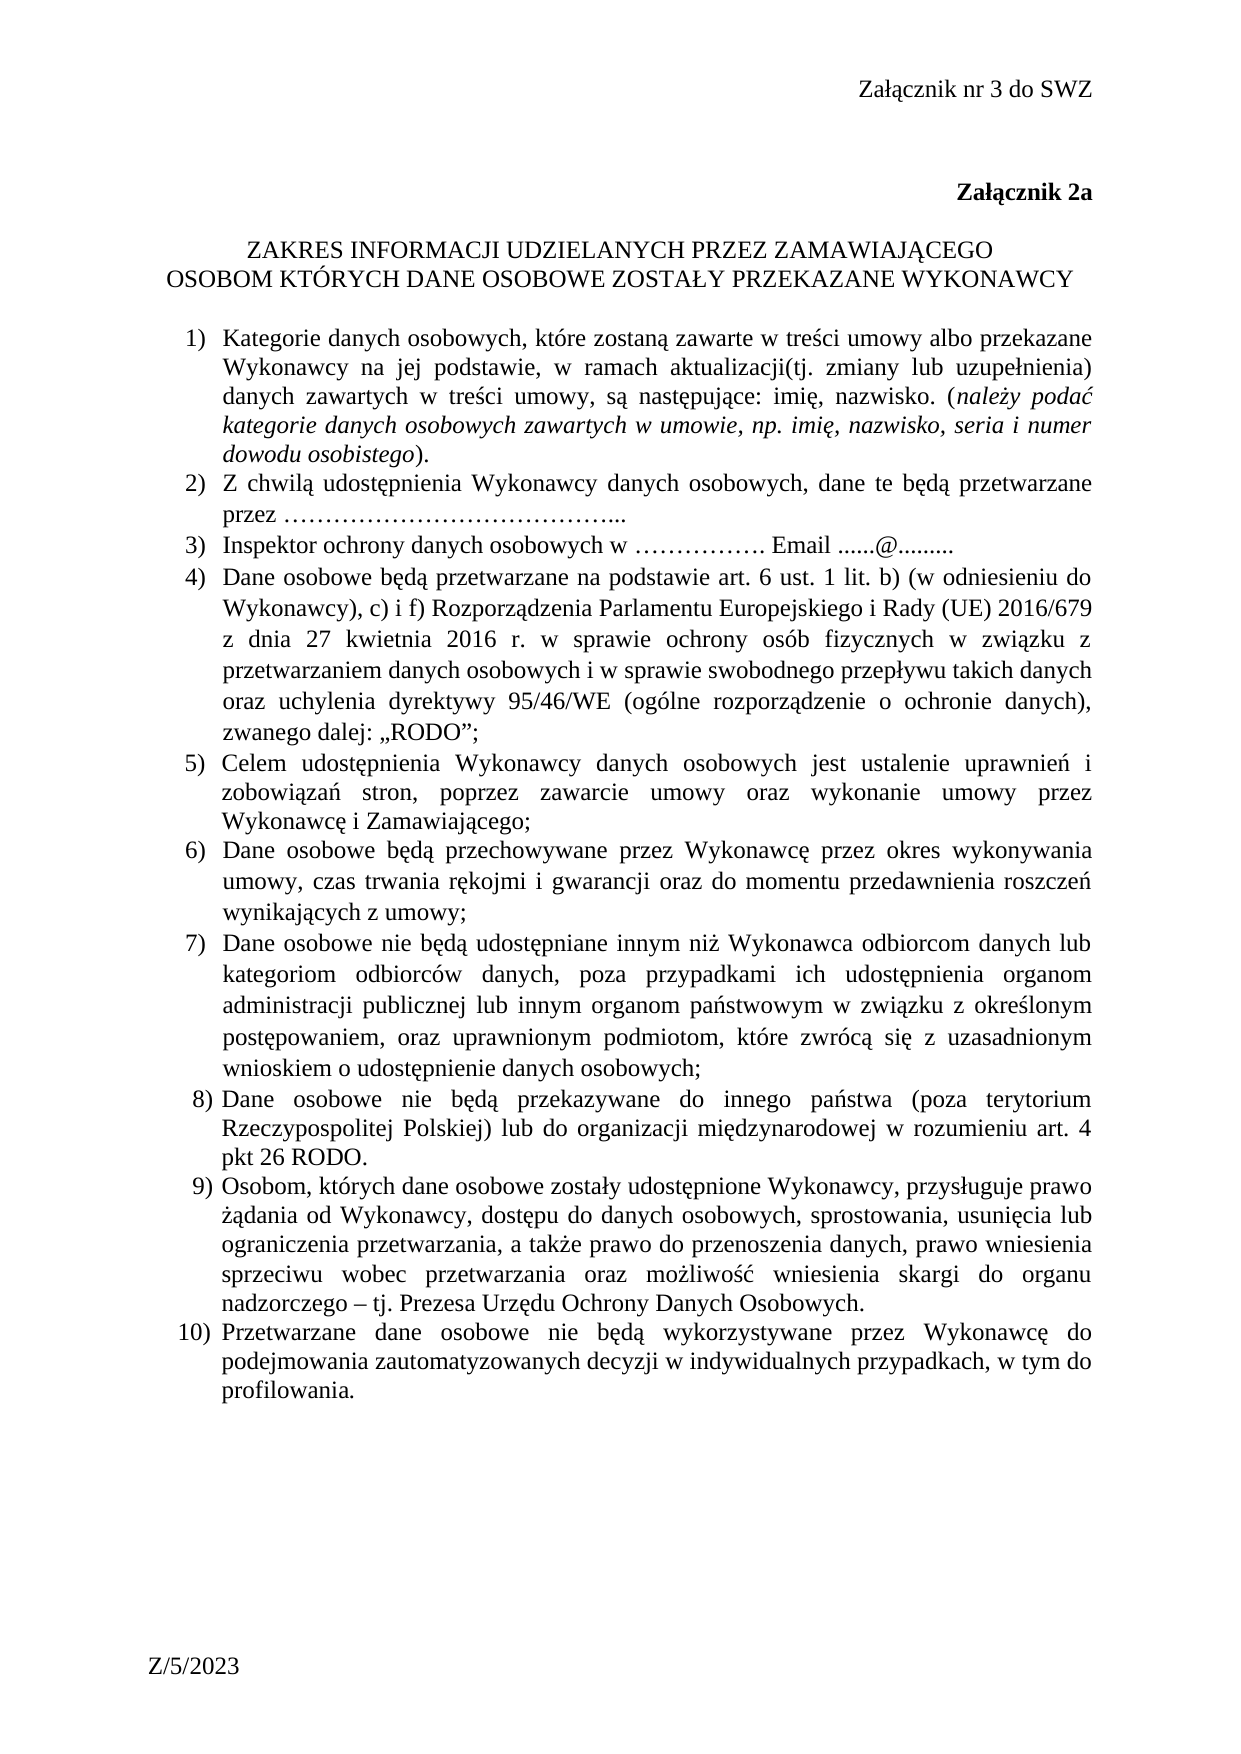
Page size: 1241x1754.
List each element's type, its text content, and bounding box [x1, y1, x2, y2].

list Dane osobowe nie będą przekazywane do innego państwa (poza terytorium Rzeczypospolitej Polskiej) lub do organizacji międzynarodowej w rozumieniu art. 4 pkt 26 RODO. [192, 1084, 1093, 1171]
text Załącznik 2a [664, 177, 1093, 206]
list Inspektor ochrony danych osobowych w ……………. Email ......@......... [185, 531, 1093, 559]
list Dane osobowe nie będą udostępniane innym niż Wykonawca odbiorcom danych lub kategoriom odbiorców danych, poza przypadkami ich udostępnienia organom administracji publicznej lub innym organom państwowym w związku z określonym postępowaniem, oraz uprawnionym podmiotom, które zwrócą się z uzasadnionym wnioskiem o udostępnienie danych osobowych; [185, 928, 1093, 1081]
text ZAKRES INFORMACJI UDZIELANYCH PRZEZ ZAMAWIAJĄCEGO [148, 235, 1093, 264]
list Kategorie danych osobowych, które zostaną zawarte w treści umowy albo przekazane Wykonawcy na jej podstawie, w ramach aktualizacji(tj. zmiany lub uzupełnienia) danych zawartych w treści umowy, są następujące: imię, nazwisko. (należy podać kategorie danych osobowych zawartych w umowie, np. imię, nazwisko, seria i numer dowodu osobistego). [185, 323, 1093, 468]
list Celem udostępnienia Wykonawcy danych osobowych jest ustalenie uprawnień i zobowiązań stron, poprzez zawarcie umowy oraz wykonanie umowy przez Wykonawcę i Zamawiającego; [184, 748, 1093, 835]
list Osobom, których dane osobowe zostały udostępnione Wykonawcy, przysługuje prawo żądania od Wykonawcy, dostępu do danych osobowych, sprostowania, usunięcia lub ograniczenia przetwarzania, a także prawo do przenoszenia danych, prawo wniesienia sprzeciwu wobec przetwarzania oraz możliwość wniesienia skargi do organu nadzorczego – tj. Prezesa Urzędu Ochrony Danych Osobowych. [192, 1171, 1093, 1317]
list Przetwarzane dane osobowe nie będą wykorzystywane przez Wykonawcę do podejmowania zautomatyzowanych decyzji w indywidualnych przypadkach, w tym do profilowania. [177, 1317, 1093, 1404]
list Dane osobowe będą przetwarzane na podstawie art. 6 ust. 1 lit. b) (w odniesieniu do Wykonawcy), c) i f) Rozporządzenia Parlamentu Europejskiego i Rady (UE) 2016/679 z dnia 27 kwietnia 2016 r. w sprawie ochrony osób fizycznych w związku z przetwarzaniem danych osobowych i w sprawie swobodnego przepływu takich danych oraz uchylenia dyrektywy 95/46/WE (ogólne rozporządzenie o ochronie danych), zwanego dalej: „RODO”; [185, 562, 1093, 746]
list Dane osobowe będą przechowywane przez Wykonawcę przez okres wykonywania umowy, czas trwania rękojmi i gwarancji oraz do momentu przedawnienia roszczeń wynikających z umowy; [185, 835, 1093, 926]
text OSOBOM KTÓRYCH DANE OSOBOWE ZOSTAŁY PRZEKAZANE WYKONAWCY [148, 264, 1093, 293]
list Z chwilą udostępnienia Wykonawcy danych osobowych, dane te będą przetwarzane przez …………………………………... [185, 468, 1093, 528]
